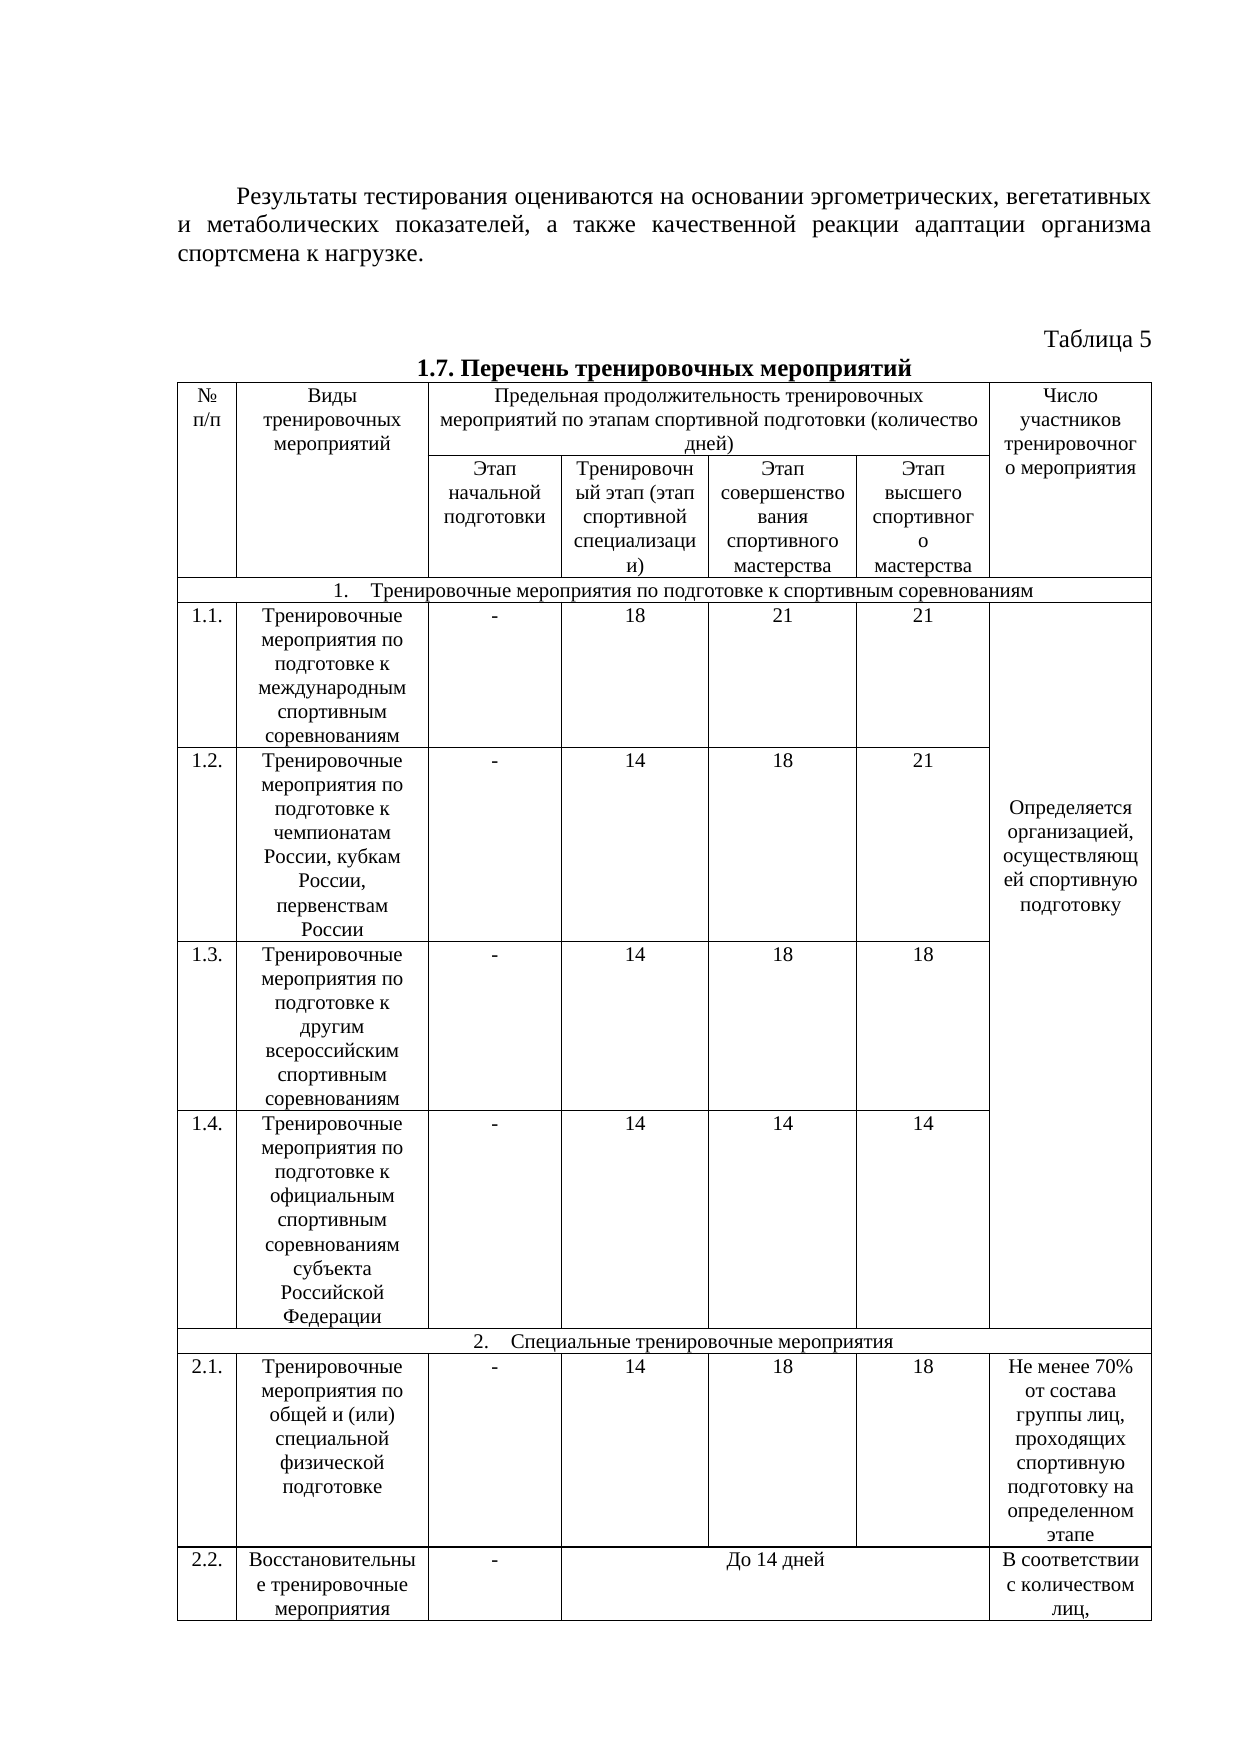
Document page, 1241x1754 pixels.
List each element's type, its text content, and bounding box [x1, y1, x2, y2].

table_cell 18 [709, 1354, 856, 1546]
table_cell 1.3. [178, 942, 236, 1110]
table_cell Тренировочные мероприятия по подготовке к официальным спортивным соревнованиям субъекта Российской Федерации [237, 1111, 428, 1328]
table_cell Определяется организацией, осуществляющей спортивную подготовку [990, 603, 1151, 1328]
table_cell - [429, 1111, 561, 1328]
table_cell Тренировочные мероприятия по подготовке к другим всероссийским спортивным соревнованиям [237, 942, 428, 1110]
table_cell 14 [709, 1111, 856, 1328]
table_cell 14 [562, 1354, 708, 1546]
table_cell Тренировочные мероприятия по подготовке к спортивным соревнованиям [178, 578, 1151, 602]
table_cell 1.1. [178, 603, 236, 747]
text Таблица 5 [177, 324, 1152, 353]
table_cell - [429, 748, 561, 941]
table_cell 18 [562, 603, 708, 747]
table_cell - [429, 942, 561, 1110]
table_cell 18 [709, 942, 856, 1110]
table_cell 14 [562, 1111, 708, 1328]
table_cell Тренировочные мероприятия по подготовке к чемпионатам России, кубкам России, первенствам России [237, 748, 428, 941]
table_cell Этап начальной подготовки [429, 456, 561, 577]
table_header Виды тренировочных мероприятий [237, 383, 428, 577]
table_cell - [429, 1354, 561, 1546]
table_cell Тренировочные мероприятия по общей и (или) специальной физической подготовке [237, 1354, 428, 1546]
table_cell 14 [562, 748, 708, 941]
text 1.7. Перечень тренировочных мероприятий [177, 353, 1152, 382]
table_cell 18 [857, 942, 989, 1110]
table_cell Не менее 70% от состава группы лиц, проходящих спортивную подготовку на определенном этапе [990, 1354, 1151, 1546]
table_cell Этап совершенствования спортивного мастерства [709, 456, 856, 577]
table_cell - [429, 1548, 561, 1619]
table_cell 18 [857, 1354, 989, 1546]
table_cell 21 [857, 603, 989, 747]
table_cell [237, 1548, 428, 1619]
table_cell 2.2. [178, 1548, 236, 1619]
table_cell - [429, 603, 561, 747]
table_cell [990, 1548, 1151, 1619]
table_cell Специальные тренировочные мероприятия [178, 1329, 1151, 1353]
table_cell 21 [709, 603, 856, 747]
text Результаты тестирования оцениваются на основании эргометрических, вегетативных и метаболических показателей, а также качественной реакции адаптации организма спортсмена к нагрузке. [177, 181, 1152, 267]
table_cell 14 [857, 1111, 989, 1328]
table_cell 18 [709, 748, 856, 941]
table_cell Этап высшего спортивного мастерства [857, 456, 989, 577]
table_cell 1.4. [178, 1111, 236, 1328]
table_cell Тренировочный этап (этап спортивной специализации) [562, 456, 708, 577]
table_header Число участников тренировочного мероприятия [990, 383, 1151, 577]
table_header № п/п [178, 383, 236, 577]
table_cell 21 [857, 748, 989, 941]
table_cell 2.1. [178, 1354, 236, 1546]
table_cell 14 [562, 942, 708, 1110]
table_cell 1.2. [178, 748, 236, 941]
table_cell До 14 дней [562, 1548, 989, 1619]
table_cell Тренировочные мероприятия по подготовке к международным спортивным соревнованиям [237, 603, 428, 747]
table_header Предельная продолжительность тренировочных мероприятий по этапам спортивной подготовки (количество дней) [429, 383, 989, 455]
